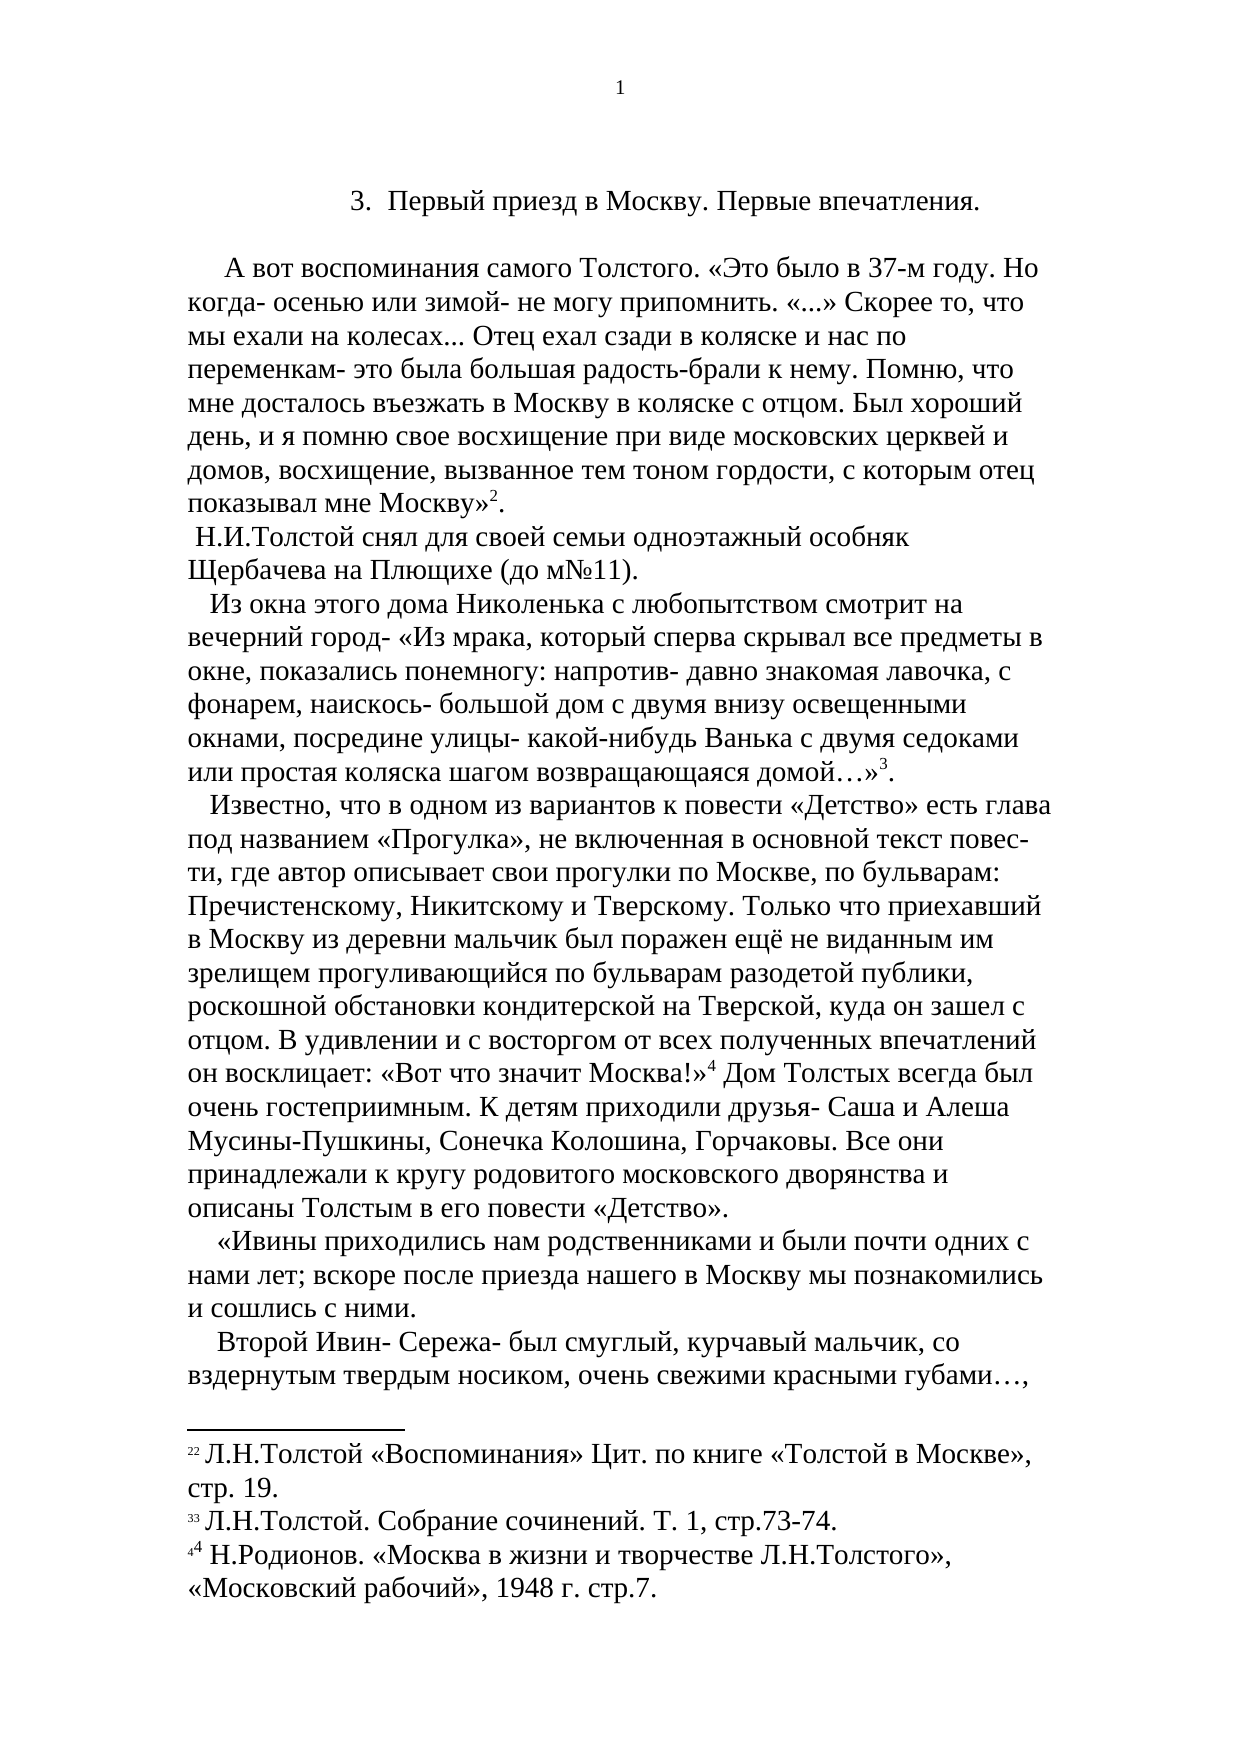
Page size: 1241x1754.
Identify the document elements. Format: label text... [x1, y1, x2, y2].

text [187, 1324, 1053, 1391]
list Первый приезд в Москву. Первые впечатления. [350, 183, 1053, 217]
text «Ивины приходились нам родственниками и были почти одних с нами лет; вскоре после приезда нашего в Москву мы познакомились и сошлись с ними. [187, 1223, 1053, 1324]
text Из окна этого дома Николенька с любопытством смотрит на вечерний город- «Из мрака, который сперва скрывал все предметы в окне, показались понемногу: напротив- давно знакомая лавочка, с фонарем, наискось- большой дом с двумя внизу освещенными окнами, посредине улицы- какой-нибудь Ванька с двумя седоками или простая коляска шагом возвращающаяся домой…»3. [187, 586, 1053, 787]
text Известно, что в одном из вариантов к повести «Детство» есть глава под названием «Прогулка», не включенная в основной текст повес- ти, где автор описывает свои прогулки по Москве, по бульварам: Пречистенскому, Никитскому и Тверскому. Только что приехавший в Москву из деревни мальчик был поражен ещё не виданным им зрелищем прогуливающийся по бульварам разодетой публики, роскошной обстановки кондитерской на Тверской, куда он зашел с отцом. В удивлении и с восторгом от всех полученных впечатлений он восклицает: «Вот что значит Москва!»4 Дом Толстых всегда был очень гостеприимным. К детям приходили друзья- Саша и Алеша Мусины-Пушкины, Сонечка Колошина, Горчаковы. Все они принадлежали к кругу родовитого московского дворянства и описаны Толстым в его повести «Детство». [187, 787, 1053, 1223]
text А вот воспоминания самого Толстого. «Это было в 37-м году. Но когда- осенью или зимой- не могу припомнить. «...» Скорее то, что мы ехали на колесах... Отец ехал сзади в коляске и нас по переменкам- это была большая радость-брали к нему. Помню, что мне досталось въезжать в Москву в коляске с отцом. Был хороший день, и я помню свое восхищение при виде московских церквей и домов, восхищение, вызванное тем тоном гордости, с которым отец показывал мне Москву»2. [187, 251, 1053, 519]
text Н.И.Толстой снял для своей семьи одноэтажный особняк Щербачева на Плющихе (до м№11). [187, 519, 1053, 586]
